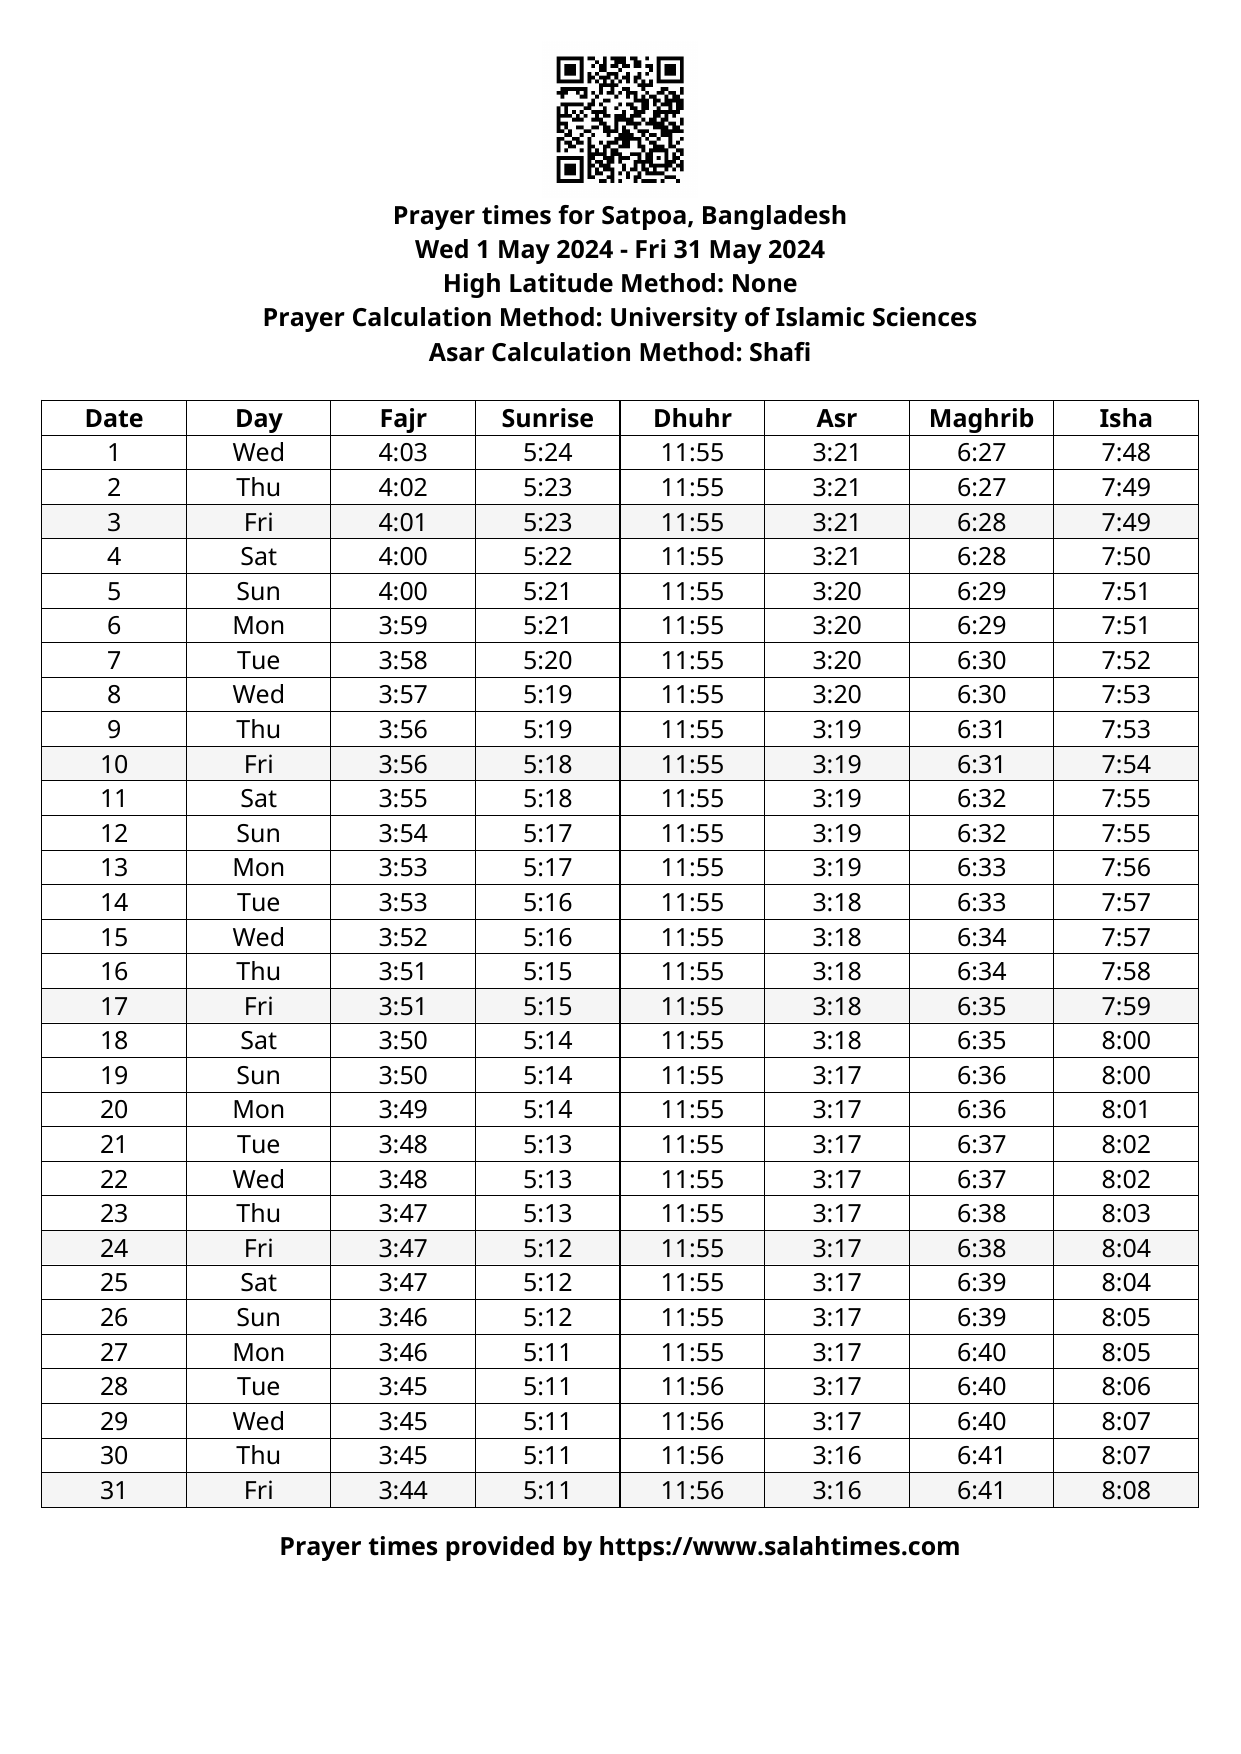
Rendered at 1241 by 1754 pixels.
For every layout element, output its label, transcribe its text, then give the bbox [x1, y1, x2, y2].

table_cell 5:24 [476, 436, 619, 469]
table_cell 16 [42, 954, 186, 988]
table_cell 3:16 [765, 1439, 909, 1472]
table_cell 8:05 [1054, 1335, 1198, 1368]
table_cell Sat [187, 539, 330, 573]
table_cell 8:00 [1054, 1024, 1198, 1057]
table_cell 4 [42, 539, 186, 573]
table_cell 17 [42, 989, 186, 1022]
table_cell 6:38 [910, 1231, 1053, 1264]
table_cell 27 [42, 1335, 186, 1368]
table_cell 6:30 [910, 678, 1053, 711]
table_cell 6:35 [910, 1024, 1053, 1057]
table_cell Sun [187, 1300, 330, 1334]
table_cell 8:07 [1054, 1404, 1198, 1437]
table_cell 3:53 [331, 885, 475, 919]
table_cell 11:55 [621, 470, 764, 504]
table_cell Thu [187, 1196, 330, 1230]
table_cell 21 [42, 1127, 186, 1161]
table_cell 8:02 [1054, 1127, 1198, 1161]
table_cell 6:29 [910, 574, 1053, 607]
table_cell 6:39 [910, 1266, 1053, 1299]
table_cell 8:06 [1054, 1369, 1198, 1403]
table_cell 28 [42, 1369, 186, 1403]
table_cell 11:55 [621, 1266, 764, 1299]
table_cell 12 [42, 816, 186, 849]
table_cell 7:55 [1054, 816, 1198, 849]
table_cell 7:50 [1054, 539, 1198, 573]
table_cell 3 [42, 505, 186, 538]
table_cell Wed [187, 436, 330, 469]
table_cell 3:17 [765, 1162, 909, 1195]
table_cell 11:55 [621, 539, 764, 573]
picture [542, 41, 699, 198]
table_cell 8:04 [1054, 1266, 1198, 1299]
table_cell 6:41 [910, 1473, 1053, 1507]
table_cell 8:00 [1054, 1058, 1198, 1092]
table_cell 11:55 [621, 678, 764, 711]
table_cell 6:33 [910, 885, 1053, 919]
table_cell 3:21 [765, 539, 909, 573]
table_cell 5:18 [476, 747, 619, 780]
table_cell 5:22 [476, 539, 619, 573]
table_cell 3:52 [331, 920, 475, 953]
table_header Isha [1054, 401, 1198, 434]
table_cell 5:19 [476, 678, 619, 711]
table_cell 5:11 [476, 1439, 619, 1472]
table_cell 6:27 [910, 436, 1053, 469]
table_cell 11:55 [621, 436, 764, 469]
table_cell 5:15 [476, 954, 619, 988]
table_cell 3:46 [331, 1335, 475, 1368]
table_cell 11:55 [621, 1196, 764, 1230]
table_cell 7:51 [1054, 609, 1198, 642]
table_cell 3:17 [765, 1231, 909, 1264]
table_cell 3:17 [765, 1266, 909, 1299]
table_cell 3:17 [765, 1058, 909, 1092]
table_cell 19 [42, 1058, 186, 1092]
table_cell Sun [187, 1058, 330, 1092]
table_cell 13 [42, 851, 186, 884]
table_cell 5:13 [476, 1196, 619, 1230]
table_cell 3:53 [331, 851, 475, 884]
table_cell 11:55 [621, 989, 764, 1022]
table_cell Wed [187, 678, 330, 711]
table_cell 5:20 [476, 643, 619, 677]
table_cell 5 [42, 574, 186, 607]
table_cell 3:19 [765, 851, 909, 884]
table_cell 6:28 [910, 539, 1053, 573]
table_cell Tue [187, 1127, 330, 1161]
table_cell 24 [42, 1231, 186, 1264]
table_cell 6:36 [910, 1058, 1053, 1092]
table_cell Fri [187, 1231, 330, 1264]
table_cell 3:47 [331, 1231, 475, 1264]
table_cell 6:29 [910, 609, 1053, 642]
table_cell 5:16 [476, 885, 619, 919]
table_cell 3:18 [765, 954, 909, 988]
table_cell Thu [187, 954, 330, 988]
table_cell 7:49 [1054, 505, 1198, 538]
table_cell 5:21 [476, 609, 619, 642]
table_cell 3:19 [765, 712, 909, 746]
table_cell 3:20 [765, 574, 909, 607]
table_cell 11:55 [621, 954, 764, 988]
table_cell Fri [187, 747, 330, 780]
table_cell 5:11 [476, 1404, 619, 1437]
table_cell 8:02 [1054, 1162, 1198, 1195]
table_cell 5:14 [476, 1093, 619, 1126]
table_cell 5:12 [476, 1231, 619, 1264]
table_cell 11:55 [621, 1162, 764, 1195]
table_cell 8:03 [1054, 1196, 1198, 1230]
table_cell 5:17 [476, 816, 619, 849]
table_cell 3:55 [331, 781, 475, 815]
table_cell 6:27 [910, 470, 1053, 504]
table_cell 11:55 [621, 609, 764, 642]
table_cell 11:55 [621, 1335, 764, 1368]
text Wed 1 May 2024 - Fri 31 May 2024 [42, 232, 1198, 266]
table_cell Tue [187, 1369, 330, 1403]
table_cell 6:39 [910, 1300, 1053, 1334]
table_cell 6:34 [910, 920, 1053, 953]
table_cell Wed [187, 1404, 330, 1437]
table_cell 3:17 [765, 1335, 909, 1368]
table_cell Thu [187, 470, 330, 504]
table_cell Mon [187, 851, 330, 884]
table_cell 26 [42, 1300, 186, 1334]
table_cell 25 [42, 1266, 186, 1299]
table_cell 3:17 [765, 1127, 909, 1161]
text Prayer times for Satpoa, Bangladesh [42, 198, 1198, 232]
table_header Sunrise [476, 401, 619, 434]
table_cell Wed [187, 1162, 330, 1195]
table_cell Fri [187, 989, 330, 1022]
table_cell 3:57 [331, 678, 475, 711]
table_cell 3:47 [331, 1266, 475, 1299]
table_cell 7:51 [1054, 574, 1198, 607]
table_cell 10 [42, 747, 186, 780]
table_cell 6:41 [910, 1439, 1053, 1472]
table_cell 3:50 [331, 1024, 475, 1057]
table_cell 3:21 [765, 505, 909, 538]
table_cell 31 [42, 1473, 186, 1507]
table_cell Fri [187, 505, 330, 538]
table_cell 5:16 [476, 920, 619, 953]
table_cell 8 [42, 678, 186, 711]
table_cell 3:16 [765, 1473, 909, 1507]
text Prayer times provided by https://www.salahtimes.com [42, 1528, 1198, 1563]
table_cell 23 [42, 1196, 186, 1230]
table_cell 3:17 [765, 1093, 909, 1126]
table_cell 7:49 [1054, 470, 1198, 504]
table_cell 6:31 [910, 712, 1053, 746]
table_cell 9 [42, 712, 186, 746]
table_cell 6:40 [910, 1404, 1053, 1437]
table_cell 7:53 [1054, 712, 1198, 746]
table_cell 3:19 [765, 816, 909, 849]
table_header Date [42, 401, 186, 434]
table_cell 3:50 [331, 1058, 475, 1092]
table_cell 22 [42, 1162, 186, 1195]
table_cell 7:54 [1054, 747, 1198, 780]
table_cell 11:55 [621, 505, 764, 538]
table_cell 3:45 [331, 1404, 475, 1437]
table_cell 11:56 [621, 1369, 764, 1403]
table_cell 11:55 [621, 1231, 764, 1264]
table_cell Thu [187, 1439, 330, 1472]
table_cell 6:37 [910, 1162, 1053, 1195]
table_cell 3:45 [331, 1369, 475, 1403]
table_cell 5:11 [476, 1473, 619, 1507]
table_cell 7:53 [1054, 678, 1198, 711]
table_cell 11:56 [621, 1439, 764, 1472]
table_cell 11:55 [621, 851, 764, 884]
table_cell 6:37 [910, 1127, 1053, 1161]
table_cell 3:20 [765, 678, 909, 711]
table_cell 7:56 [1054, 851, 1198, 884]
table_cell 11:55 [621, 1058, 764, 1092]
table_cell 6:40 [910, 1369, 1053, 1403]
table_header Fajr [331, 401, 475, 434]
table_cell Mon [187, 1335, 330, 1368]
table_cell 11:55 [621, 712, 764, 746]
table_cell 5:23 [476, 470, 619, 504]
table_cell 7:57 [1054, 885, 1198, 919]
table_cell 3:46 [331, 1300, 475, 1334]
table_cell 3:18 [765, 989, 909, 1022]
table_cell 8:05 [1054, 1300, 1198, 1334]
table_cell 3:54 [331, 816, 475, 849]
table_cell 11:55 [621, 1093, 764, 1126]
table_cell 20 [42, 1093, 186, 1126]
table_cell Sat [187, 1266, 330, 1299]
table_cell 3:51 [331, 954, 475, 988]
table_cell 7:52 [1054, 643, 1198, 677]
table_cell 6:28 [910, 505, 1053, 538]
table_cell 6:40 [910, 1335, 1053, 1368]
table_cell Wed [187, 920, 330, 953]
text Asar Calculation Method: Shafi [42, 334, 1198, 368]
table_cell 5:11 [476, 1369, 619, 1403]
table_cell Mon [187, 609, 330, 642]
table_cell 5:15 [476, 989, 619, 1022]
table_cell Sat [187, 781, 330, 815]
table_cell 8:07 [1054, 1439, 1198, 1472]
text Prayer Calculation Method: University of Islamic Sciences [42, 300, 1198, 334]
table_cell 11 [42, 781, 186, 815]
table_cell Fri [187, 1473, 330, 1507]
table_cell 3:17 [765, 1404, 909, 1437]
table_cell Thu [187, 712, 330, 746]
table_cell 11:56 [621, 1473, 764, 1507]
table_cell 7:58 [1054, 954, 1198, 988]
table_cell 11:55 [621, 920, 764, 953]
table_cell 18 [42, 1024, 186, 1057]
table_cell 3:19 [765, 781, 909, 815]
table_cell 5:14 [476, 1058, 619, 1092]
table_cell 7:48 [1054, 436, 1198, 469]
table_cell 5:12 [476, 1266, 619, 1299]
table_cell 11:55 [621, 816, 764, 849]
table_cell 3:56 [331, 747, 475, 780]
table_cell 3:18 [765, 885, 909, 919]
table_cell 11:56 [621, 1404, 764, 1437]
table_cell 6:33 [910, 851, 1053, 884]
table_cell 3:20 [765, 609, 909, 642]
table_cell 5:21 [476, 574, 619, 607]
table_cell 6:31 [910, 747, 1053, 780]
table_cell 3:48 [331, 1162, 475, 1195]
table_cell 3:49 [331, 1093, 475, 1126]
table_cell Tue [187, 643, 330, 677]
table_cell 3:19 [765, 747, 909, 780]
table_cell 11:55 [621, 781, 764, 815]
table_cell 11:55 [621, 1300, 764, 1334]
table_cell 2 [42, 470, 186, 504]
table_cell 3:21 [765, 470, 909, 504]
table_cell 7 [42, 643, 186, 677]
table_cell 6:30 [910, 643, 1053, 677]
table_cell 11:55 [621, 747, 764, 780]
table_cell 3:20 [765, 643, 909, 677]
table_cell 3:59 [331, 609, 475, 642]
table_cell 7:57 [1054, 920, 1198, 953]
table_cell 3:51 [331, 989, 475, 1022]
table_cell 5:18 [476, 781, 619, 815]
table_cell Sun [187, 816, 330, 849]
table_cell 6:34 [910, 954, 1053, 988]
table_cell 7:59 [1054, 989, 1198, 1022]
table_cell 11:55 [621, 885, 764, 919]
table_cell 3:17 [765, 1300, 909, 1334]
table_header Asr [765, 401, 909, 434]
table_cell 6:32 [910, 816, 1053, 849]
table_cell 4:01 [331, 505, 475, 538]
table_cell 3:21 [765, 436, 909, 469]
table_cell 5:19 [476, 712, 619, 746]
table_cell 30 [42, 1439, 186, 1472]
table_cell 5:12 [476, 1300, 619, 1334]
table_cell Sat [187, 1024, 330, 1057]
table_cell 8:04 [1054, 1231, 1198, 1264]
table_cell 5:23 [476, 505, 619, 538]
table_cell 5:11 [476, 1335, 619, 1368]
table_cell 15 [42, 920, 186, 953]
table_cell 11:55 [621, 574, 764, 607]
table_cell 7:55 [1054, 781, 1198, 815]
table_cell 4:00 [331, 574, 475, 607]
table_cell 5:13 [476, 1162, 619, 1195]
table_cell 4:00 [331, 539, 475, 573]
table_cell 4:03 [331, 436, 475, 469]
table_cell 3:18 [765, 920, 909, 953]
table_cell 8:08 [1054, 1473, 1198, 1507]
table_cell 3:44 [331, 1473, 475, 1507]
table_cell 29 [42, 1404, 186, 1437]
text High Latitude Method: None [42, 266, 1198, 300]
table_cell 1 [42, 436, 186, 469]
table_cell 3:17 [765, 1196, 909, 1230]
table_cell Mon [187, 1093, 330, 1126]
table_cell 3:45 [331, 1439, 475, 1472]
table_cell 11:55 [621, 643, 764, 677]
table_cell 11:55 [621, 1127, 764, 1161]
table_cell 14 [42, 885, 186, 919]
table_cell 3:47 [331, 1196, 475, 1230]
table_cell 4:02 [331, 470, 475, 504]
table_cell 6:38 [910, 1196, 1053, 1230]
table_cell 6:36 [910, 1093, 1053, 1126]
table_cell 3:17 [765, 1369, 909, 1403]
table_cell 3:58 [331, 643, 475, 677]
table_cell 5:17 [476, 851, 619, 884]
table_cell 6:32 [910, 781, 1053, 815]
table_cell 3:56 [331, 712, 475, 746]
table_cell 5:14 [476, 1024, 619, 1057]
table_cell 11:55 [621, 1024, 764, 1057]
table_header Maghrib [910, 401, 1053, 434]
table_cell 5:13 [476, 1127, 619, 1161]
table_header Day [187, 401, 330, 434]
table_cell 3:48 [331, 1127, 475, 1161]
table_cell 3:18 [765, 1024, 909, 1057]
table_cell 6 [42, 609, 186, 642]
table_cell Sun [187, 574, 330, 607]
table_header Dhuhr [621, 401, 764, 434]
table_cell 6:35 [910, 989, 1053, 1022]
table_cell Tue [187, 885, 330, 919]
table_cell 8:01 [1054, 1093, 1198, 1126]
